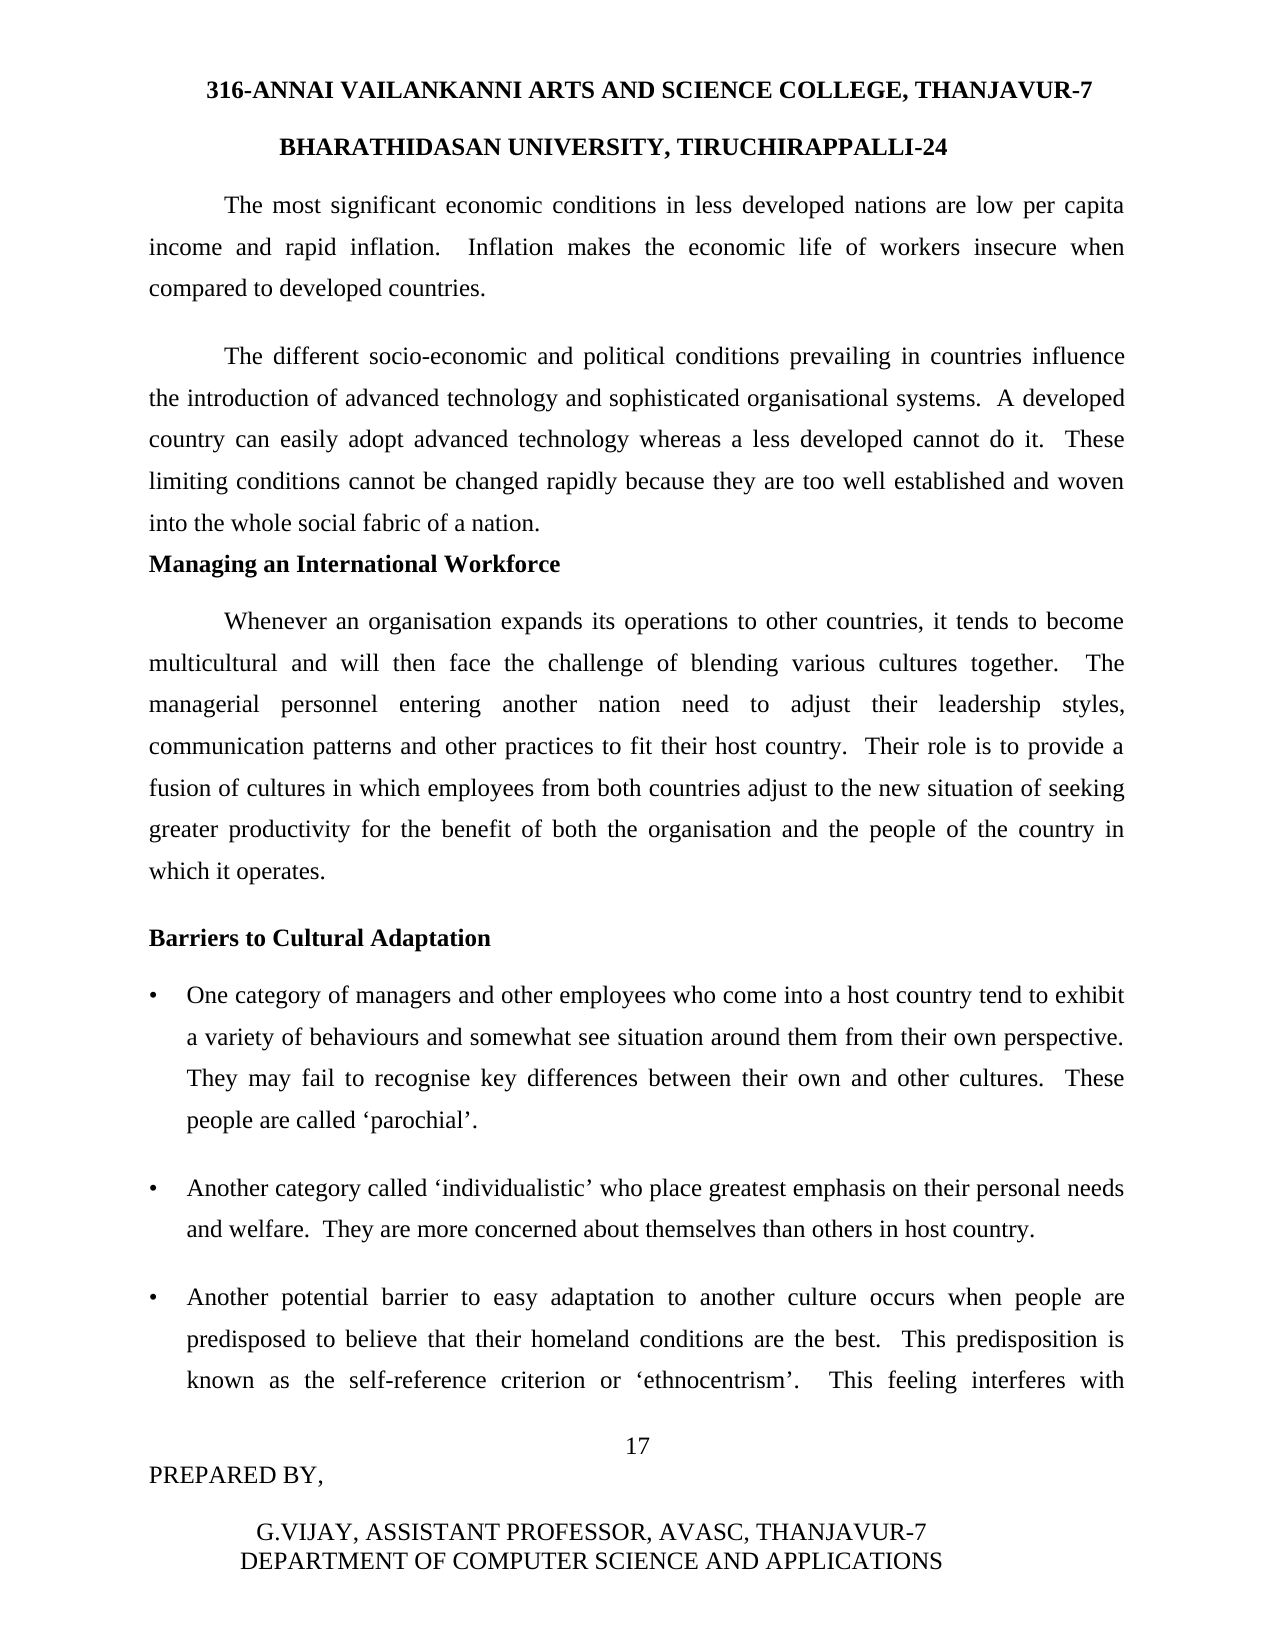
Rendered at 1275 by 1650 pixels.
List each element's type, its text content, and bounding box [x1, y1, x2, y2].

text The different socio-economic and political conditions prevailing in countries influence the introduction of advanced technology and sophisticated organisational systems. A developed country can easily adopt advanced technology whereas a less developed cannot do it. These limiting conditions cannot be changed rapidly because they are too well established and woven into the whole social fabric of a nation. [149, 341, 1126, 536]
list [149, 1282, 1126, 1394]
text Whenever an organisation expands its operations to other countries, it tends to become multicultural and will then face the challenge of blending various cultures together. The managerial personnel entering another nation need to adjust their leadership styles, communication patterns and other practices to fit their host country. Their role is to provide a fusion of cultures in which employees from both countries adjust to the new situation of seeking greater productivity for the benefit of both the organisation and the people of the country in which it operates. [149, 606, 1126, 885]
text The most significant economic conditions in less developed nations are low per capita income and rapid inflation. Inflation makes the economic life of workers insecure when compared to developed countries. [149, 190, 1126, 302]
text Barriers to Cultural Adaptation [149, 923, 1127, 952]
text Managing an International Workforce [149, 549, 1127, 578]
list Another category called ‘individualistic’ who place greatest emphasis on their personal needs and welfare. They are more concerned about themselves than others in host country. [149, 1173, 1126, 1243]
list One category of managers and other employees who come into a host country tend to exhibit a variety of behaviours and somewhat see situation around them from their own perspective. They may fail to recognise key differences between their own and other cultures. These people are called ‘parochial’. [149, 980, 1126, 1134]
